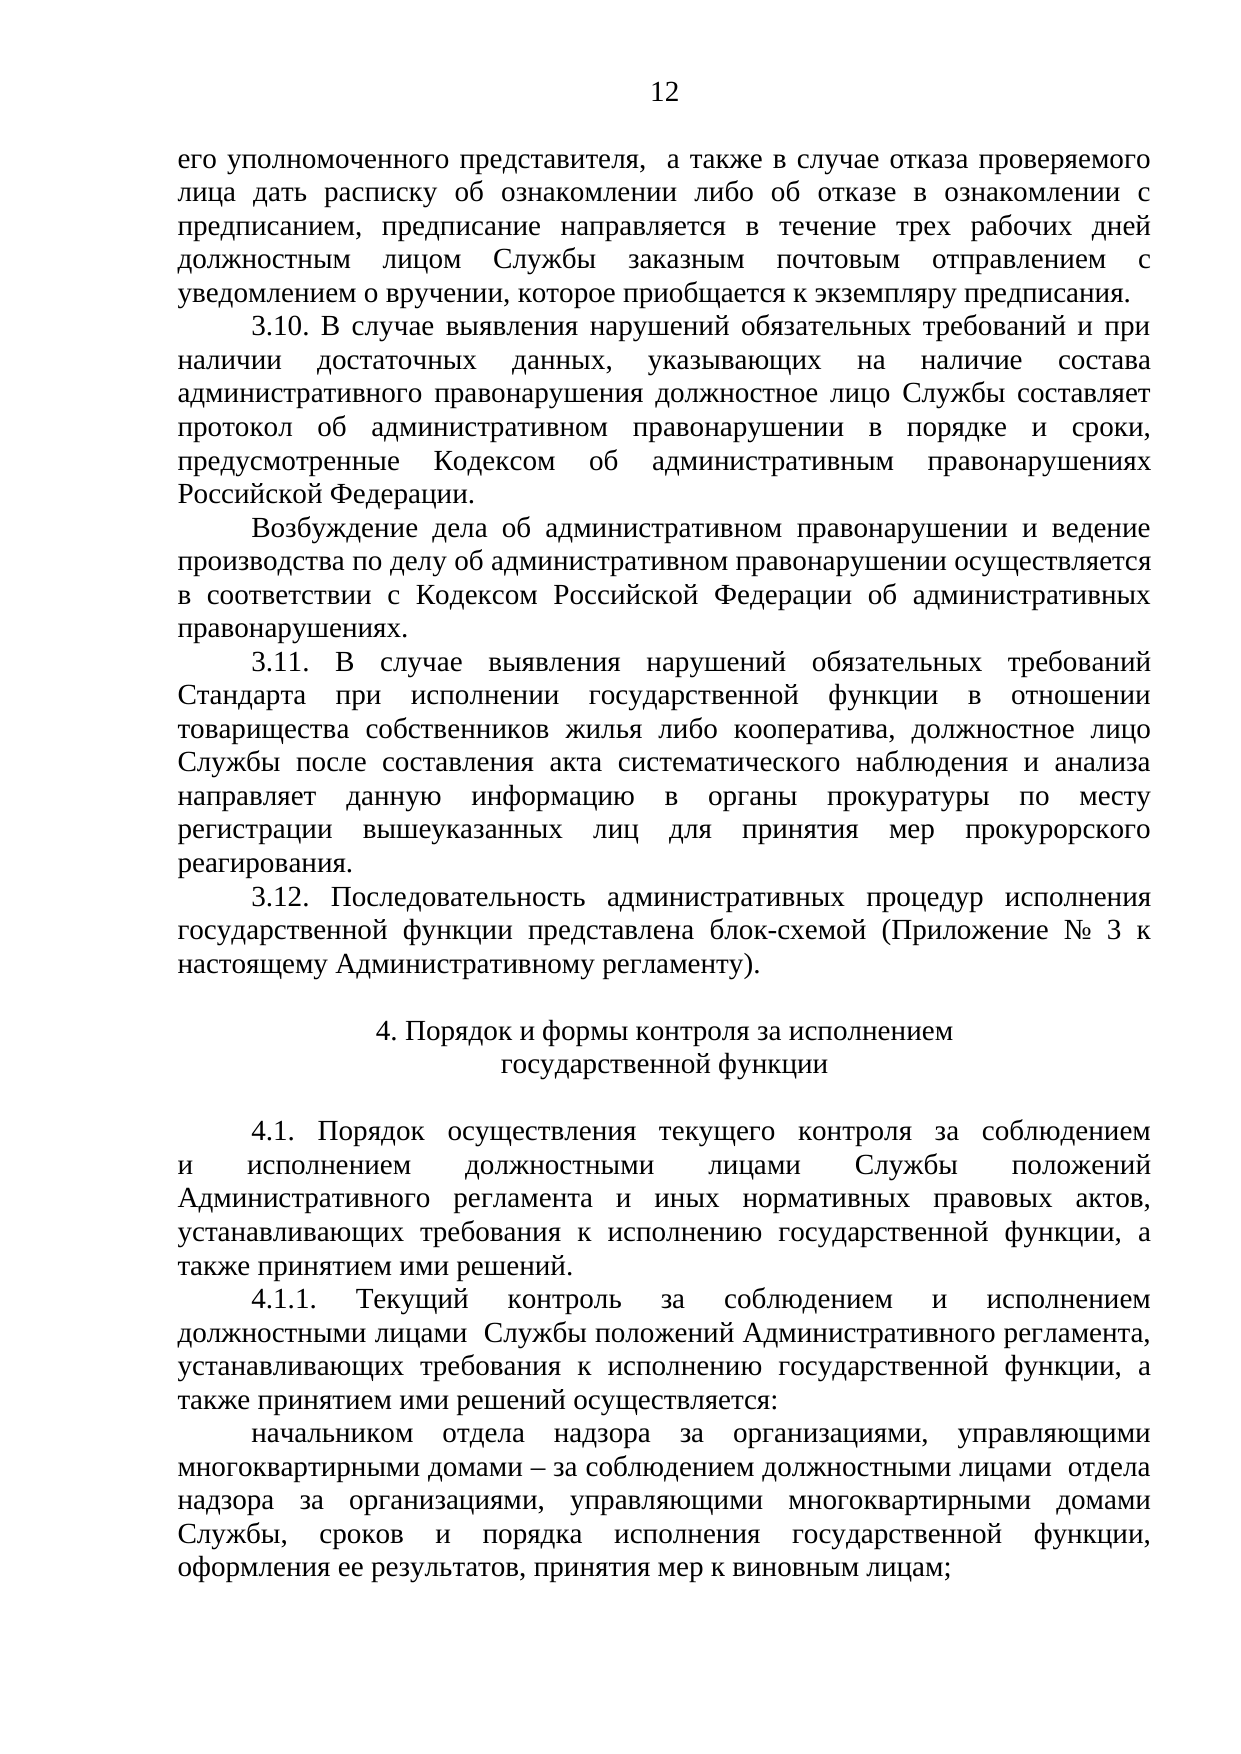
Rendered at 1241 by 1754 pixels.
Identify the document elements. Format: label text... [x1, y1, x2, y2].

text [177, 141, 1152, 308]
text 4.1. Порядок осуществления текущего контроля за соблюдением и исполнением должностными лицами Службы положений Административного регламента и иных нормативных правовых актов, устанавливающих требования к исполнению государственной функции, а также принятием ими решений. [177, 1113, 1152, 1281]
text государственной функции [177, 1046, 1152, 1080]
text 3.11. В случае выявления нарушений обязательных требований Стандарта при исполнении государственной функции в отношении товарищества собственников жилья либо кооператива, должностное лицо Службы после составления акта систематического наблюдения и анализа направляет данную информацию в органы прокуратуры по месту регистрации вышеуказанных лиц для принятия мер прокурорского реагирования. [177, 644, 1152, 879]
text 3.10. В случае выявления нарушений обязательных требований и при наличии достаточных данных, указывающих на наличие состава административного правонарушения должностное лицо Службы составляет протокол об административном правонарушении в порядке и сроки, предусмотренные Кодексом об административным правонарушениях Российской Федерации. [177, 308, 1152, 510]
text 3.12. Последовательность административных процедур исполнения государственной функции представлена блок-схемой (Приложение № 3 к настоящему Административному регламенту). [177, 879, 1152, 979]
text 4.1.1. Текущий контроль за соблюдением и исполнением должностными лицами Службы положений Административного регламента, устанавливающих требования к исполнению государственной функции, а также принятием ими решений осуществляется: [177, 1281, 1152, 1415]
text начальником отдела надзора за организациями, управляющими многоквартирными домами – за соблюдением должностными лицами отдела надзора за организациями, управляющими многоквартирными домами Службы, сроков и порядка исполнения государственной функции, оформления ее результатов, принятия мер к виновным лицам; [177, 1415, 1152, 1583]
text 4. Порядок и формы контроля за исполнением [177, 1013, 1152, 1046]
text Возбуждение дела об административном правонарушении и ведение производства по делу об административном правонарушении осуществляется в соответствии с Кодексом Российской Федерации об административных правонарушениях. [177, 510, 1152, 644]
